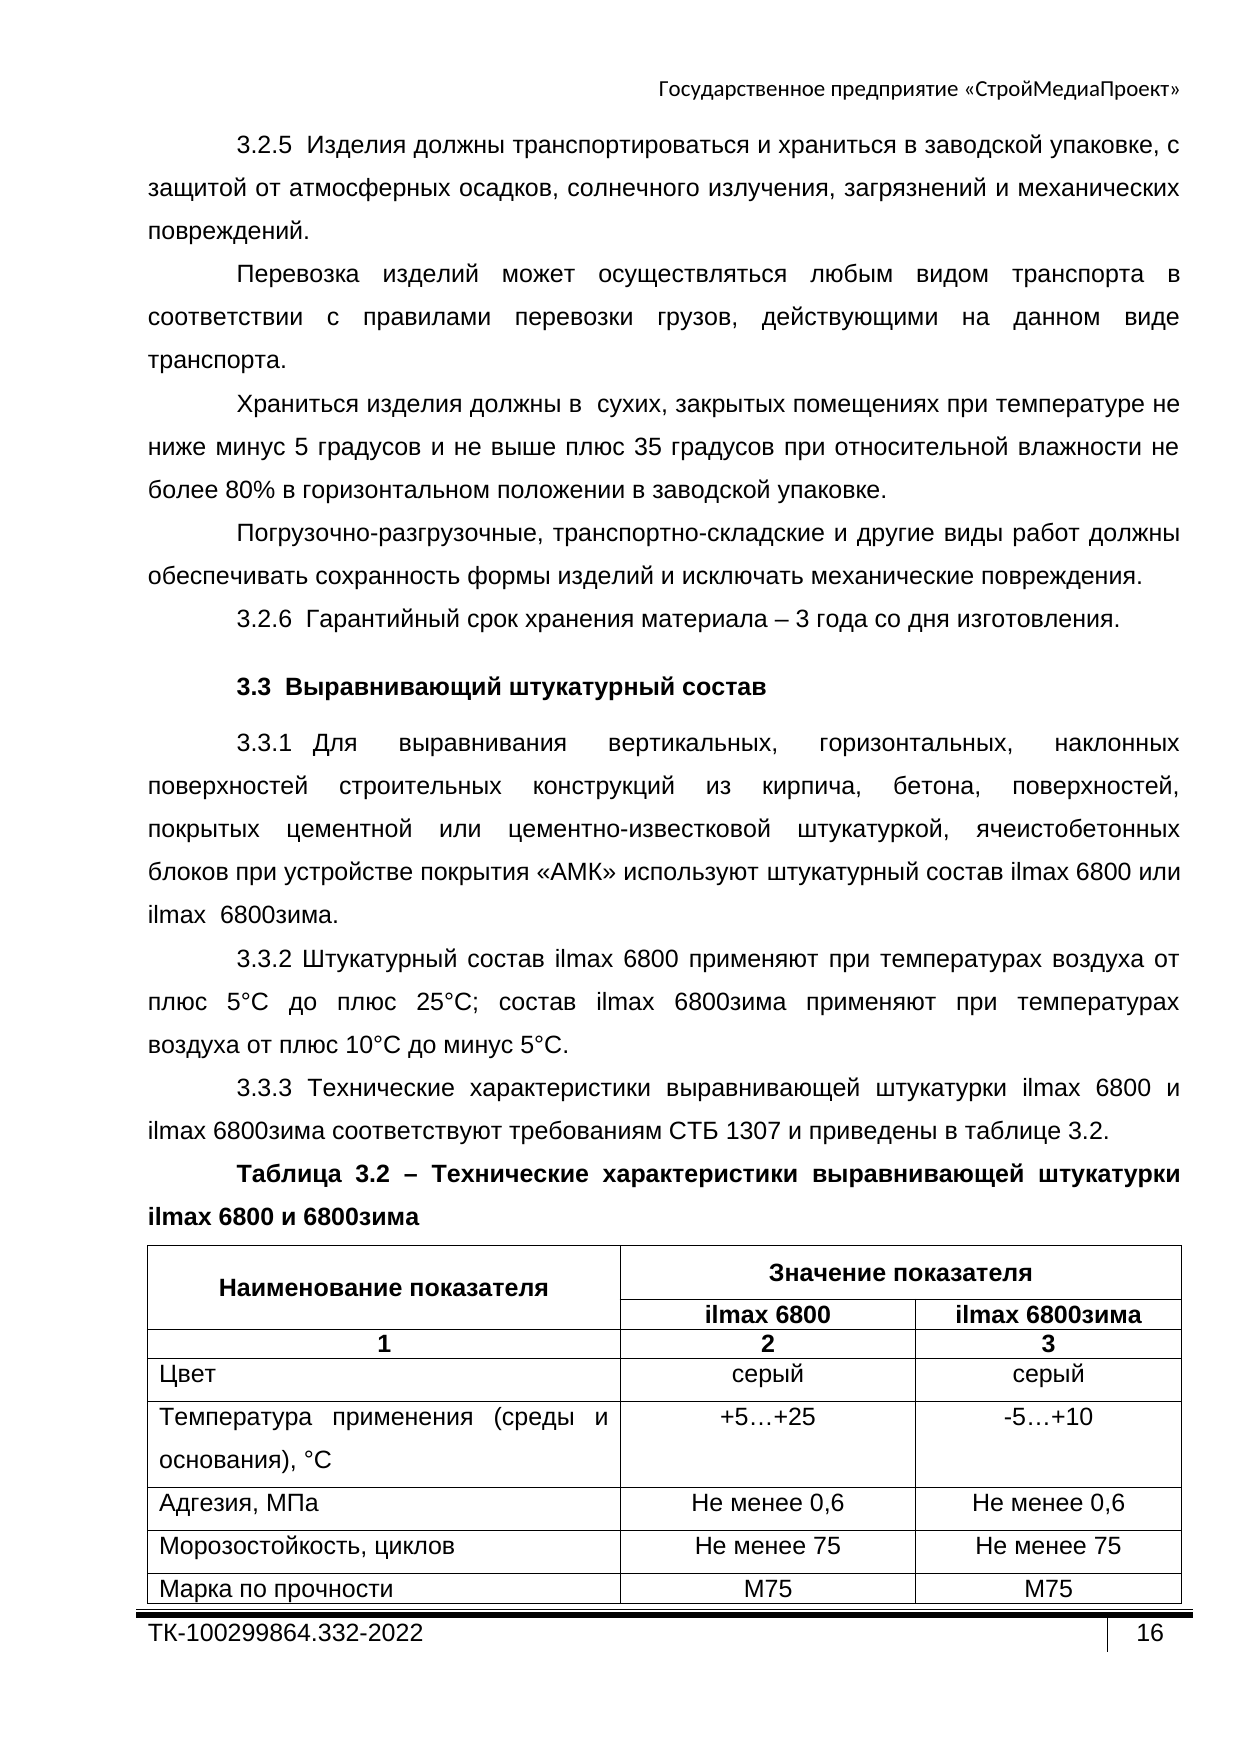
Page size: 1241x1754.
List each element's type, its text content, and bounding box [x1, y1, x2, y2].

table_cell 1 [148, 1330, 620, 1358]
table_header Значение показателя [621, 1246, 1181, 1299]
text Перевозка изделий может осуществляться любым видом транспорта в соответствии с правилами перевозки грузов, действующими на данном виде транспорта. [148, 259, 1181, 374]
text Таблица 3.2 – Технические характеристики выравнивающей штукатурки ilmax 6800 и 6800зима [148, 1159, 1181, 1231]
table_cell 3 [916, 1330, 1181, 1358]
text 3.3.2 Штукатурный состав ilmax 6800 применяют при температурах воздуха от плюс 5°С до плюс 25°С; состав ilmax 6800зима применяют при температурах воздуха от плюс 10°С до минус 5°С. [148, 943, 1181, 1058]
text 3.3.1 Для выравнивания вертикальных, горизонтальных, наклонных поверхностей строительных конструкций из кирпича, бетона, поверхностей, покрытых цементной или цементно-известковой штукатуркой, ячеистобетонных блоков при устройстве покрытия «АМК» используют штукатурный состав ilmax 6800 или ilmax 6800зима. [148, 728, 1181, 929]
table_header Наименование показателя [148, 1246, 620, 1328]
table_cell серый [916, 1359, 1181, 1401]
text 3.3.3 Технические характеристики выравнивающей штукатурки ilmax 6800 и ilmax 6800зима соответствуют требованиям СТБ 1307 и приведены в таблице 3.2. [148, 1073, 1181, 1145]
table_cell Температура применения (среды и основания), °С [148, 1402, 620, 1487]
table_cell Не менее 75 [916, 1531, 1181, 1573]
text 3.3 Выравнивающий штукатурный состав [148, 672, 1181, 701]
table_cell Не менее 0,6 [621, 1488, 915, 1530]
table_cell 2 [621, 1330, 915, 1358]
table_cell +5…+25 [621, 1402, 915, 1487]
table_cell Адгезия, МПа [148, 1488, 620, 1530]
table_cell ilmax 6800 [621, 1300, 915, 1328]
table_cell серый [621, 1359, 915, 1401]
table_cell Марка по прочности [148, 1574, 620, 1603]
table_cell Морозостойкость, циклов [148, 1531, 620, 1573]
text Погрузочно-разгрузочные, транспортно-складские и другие виды работ должны обеспечивать сохранность формы изделий и исключать механические повреждения. [148, 518, 1181, 590]
table_cell М75 [916, 1574, 1181, 1603]
text 3.2.6 Гарантийный срок хранения материала – 3 года со дня изготовления. [148, 604, 1181, 633]
table_cell Цвет [148, 1359, 620, 1401]
table_cell М75 [621, 1574, 915, 1603]
text 3.2.5 Изделия должны транспортироваться и храниться в заводской упаковке, с защитой от атмосферных осадков, солнечного излучения, загрязнений и механических повреждений. [148, 130, 1181, 245]
table_cell Не менее 75 [621, 1531, 915, 1573]
table_cell -5…+10 [916, 1402, 1181, 1487]
text Храниться изделия должны в сухих, закрытых помещениях при температуре не ниже минус 5 градусов и не выше плюс 35 градусов при относительной влажности не более 80% в горизонтальном положении в заводской упаковке. [148, 388, 1181, 503]
table_cell ilmax 6800зима [916, 1300, 1181, 1328]
table_cell Не менее 0,6 [916, 1488, 1181, 1530]
